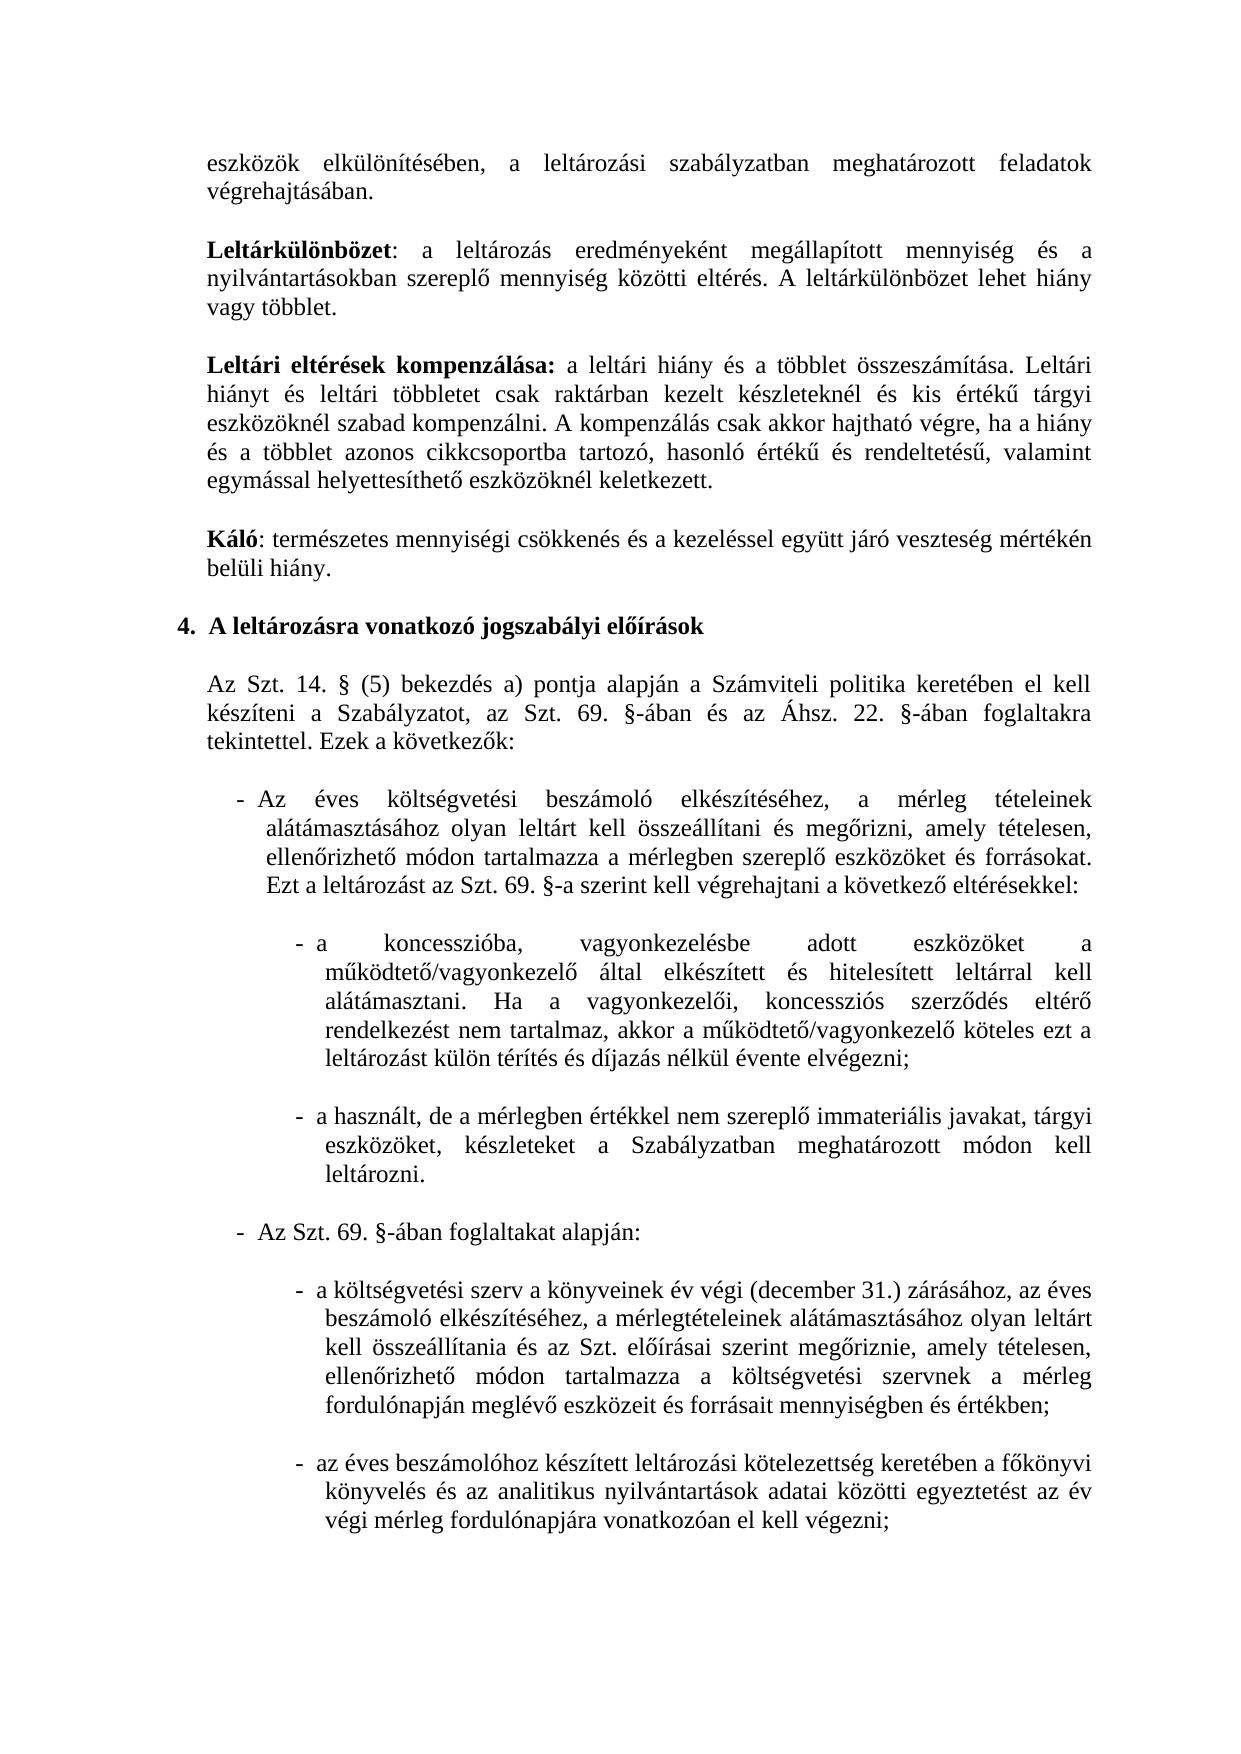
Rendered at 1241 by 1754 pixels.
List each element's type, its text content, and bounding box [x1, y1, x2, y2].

text Leltári eltérések kompenzálása: a leltári hiány és a többlet összeszámítása. Leltári hiányt és leltári többletet csak raktárban kezelt készleteknél és kis értékű tárgyi eszközöknél szabad kompenzálni. A kompenzálás csak akkor hajtható végre, ha a hiány és a többlet azonos cikkcsoportba tartozó, hasonló értékű és rendeltetésű, valamint egymással helyettesíthető eszközöknél keletkezett. [207, 351, 1093, 494]
text Leltárkülönbözet: a leltározás eredményeként megállapított mennyiség és a nyilvántartásokban szereplő mennyiség közötti eltérés. A leltárkülönbözet lehet hiány vagy többlet. [207, 235, 1093, 321]
text - az éves beszámolóhoz készített leltározási kötelezettség keretében a főkönyvi könyvelés és az analitikus nyilvántartások adatai közötti egyeztetést az év végi mérleg fordulónapjára vonatkozóan el kell végezni; [295, 1448, 1093, 1534]
text - Az Szt. 69. §-ában foglaltakat alapján: [236, 1217, 1093, 1246]
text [207, 148, 1093, 205]
text - Az éves költségvetési beszámoló elkészítéséhez, a mérleg tételeinek alátámasztásához olyan leltárt kell összeállítani és megőrizni, amely tételesen, ellenőrizhető módon tartalmazza a mérlegben szereplő eszközöket és forrásokat. Ezt a leltározást az Szt. 69. §-a szerint kell végrehajtani a következő eltérésekkel: [236, 784, 1093, 899]
text Káló: természetes mennyiségi csökkenés és a kezeléssel együtt járó veszteség mértékén belüli hiány. [207, 524, 1093, 581]
text - a költségvetési szerv a könyveinek év végi (december 31.) zárásához, az éves beszámoló elkészítéséhez, a mérlegtételeinek alátámasztásához olyan leltárt kell összeállítania és az Szt. előírásai szerint megőriznie, amely tételesen, ellenőrizhető módon tartalmazza a költségvetési szervnek a mérleg fordulónapján meglévő eszközeit és forrásait mennyiségben és értékben; [295, 1275, 1093, 1418]
text 4. A leltározásra vonatkozó jogszabályi előírások [177, 611, 1093, 640]
text - a használt, de a mérlegben értékkel nem szereplő immateriális javakat, tárgyi eszközöket, készleteket a Szabályzatban meghatározott módon kell leltározni. [295, 1101, 1093, 1188]
text Az Szt. 14. § (5) bekezdés a) pontja alapján a Számviteli politika keretében el kell készíteni a Szabályzatot, az Szt. 69. §-ában és az Áhsz. 22. §-ában foglaltakra tekintettel. Ezek a következők: [207, 669, 1093, 755]
text - a koncesszióba, vagyonkezelésbe adott eszközöket a működtető/vagyonkezelő által elkészített és hitelesített leltárral kell alátámasztani. Ha a vagyonkezelői, koncessziós szerződés eltérő rendelkezést nem tartalmaz, akkor a működtető/vagyonkezelő köteles ezt a leltározást külön térítés és díjazás nélkül évente elvégezni; [295, 928, 1093, 1072]
